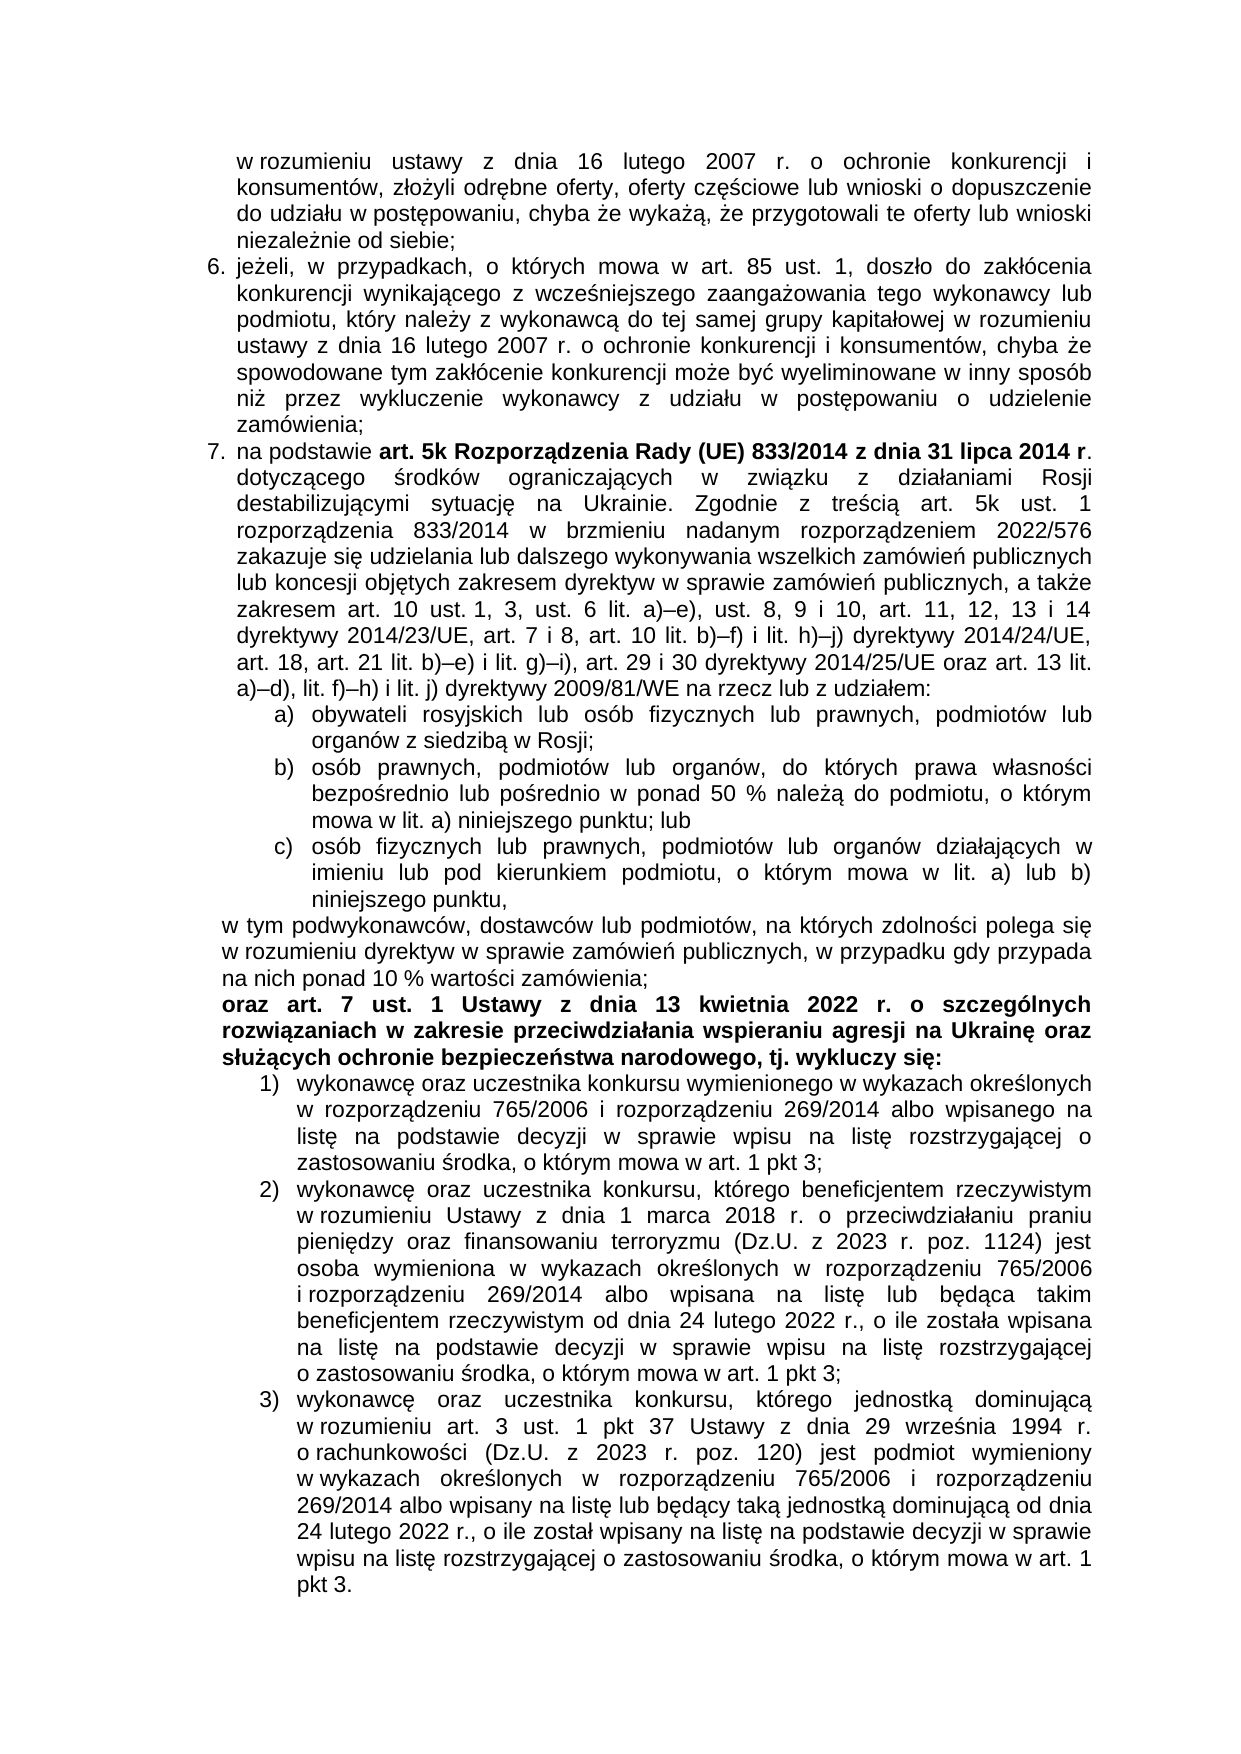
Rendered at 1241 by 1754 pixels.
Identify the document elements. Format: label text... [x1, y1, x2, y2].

list osób fizycznych lub prawnych, podmiotów lub organów działających w imieniu lub pod kierunkiem podmiotu, o którym mowa w lit. a) lub b) niniejszego punktu, [274, 833, 1092, 912]
list jeżeli, w przypadkach, o których mowa w art. 85 ust. 1, doszło do zakłócenia konkurencji wynikającego z wcześniejszego zaangażowania tego wykonawcy lub podmiotu, który należy z wykonawcą do tej samej grupy kapitałowej w rozumieniu ustawy z dnia 16 lutego 2007 r. o ochronie konkurencji i konsumentów, chyba że spowodowane tym zakłócenie konkurencji może być wyeliminowane w inny sposób niż przez wykluczenie wykonawcy z udziału w postępowaniu o udzielenie zamówienia; [207, 253, 1092, 438]
list wykonawcę oraz uczestnika konkursu, którego beneficjentem rzeczywistym w rozumieniu Ustawy z dnia 1 marca 2018 r. o przeciwdziałaniu praniu pieniędzy oraz finansowaniu terroryzmu (Dz.U. z 2023 r. poz. 1124) jest osoba wymieniona w wykazach określonych w rozporządzeniu 765/2006 i rozporządzeniu 269/2014 albo wpisana na listę lub będąca takim beneficjentem rzeczywistym od dnia 24 lutego 2022 r., o ile została wpisana na listę na podstawie decyzji w sprawie wpisu na listę rozstrzygającej o zastosowaniu środka, o którym mowa w art. 1 pkt 3; [259, 1176, 1092, 1386]
list osób prawnych, podmiotów lub organów, do których prawa własności bezpośrednio lub pośrednio w ponad 50 % należą do podmiotu, o którym mowa w lit. a) niniejszego punktu; lub [274, 754, 1092, 833]
list wykonawcę oraz uczestnika konkursu wymienionego w wykazach określonych w rozporządzeniu 765/2006 i rozporządzeniu 269/2014 albo wpisanego na listę na podstawie decyzji w sprawie wpisu na listę rozstrzygającej o zastosowaniu środka, o którym mowa w art. 1 pkt 3; [259, 1070, 1092, 1176]
list na podstawie art. 5k Rozporządzenia Rady (UE) 833/2014 z dnia 31 lipca 2014 r. dotyczącego środków ograniczających w związku z działaniami Rosji destabilizującymi sytuację na Ukrainie. Zgodnie z treścią art. 5k ust. 1 rozporządzenia 833/2014 w brzmieniu nadanym rozporządzeniem 2022/576 zakazuje się udzielania lub dalszego wykonywania wszelkich zamówień publicznych lub koncesji objętych zakresem dyrektyw w sprawie zamówień publicznych, a także zakresem art. 10 ust. 1, 3, ust. 6 lit. a)–e), ust. 8, 9 i 10, art. 11, 12, 13 i 14 dyrektywy 2014/23/UE, art. 7 i 8, art. 10 lit. b)–f) i lit. h)–j) dyrektywy 2014/24/UE, art. 18, art. 21 lit. b)–e) i lit. g)–i), art. 29 i 30 dyrektywy 2014/25/UE oraz art. 13 lit. a)–d), lit. f)–h) i lit. j) dyrektywy 2009/81/WE na rzecz lub z udziałem: [207, 438, 1092, 701]
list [207, 148, 1092, 253]
list w tym podwykonawców, dostawców lub podmiotów, na których zdolności polega się w rozumieniu dyrektyw w sprawie zamówień publicznych, w przypadku gdy przypada na nich ponad 10 % wartości zamówienia; [222, 912, 1092, 991]
list wykonawcę oraz uczestnika konkursu, którego jednostką dominującą w rozumieniu art. 3 ust. 1 pkt 37 Ustawy z dnia 29 września 1994 r. o rachunkowości (Dz.U. z 2023 r. poz. 120) jest podmiot wymieniony w wykazach określonych w rozporządzeniu 765/2006 i rozporządzeniu 269/2014 albo wpisany na listę lub będący taką jednostką dominującą od dnia 24 lutego 2022 r., o ile został wpisany na listę na podstawie decyzji w sprawie wpisu na listę rozstrzygającej o zastosowaniu środka, o którym mowa w art. 1 pkt 3. [259, 1386, 1092, 1597]
list obywateli rosyjskich lub osób fizycznych lub prawnych, podmiotów lub organów z siedzibą w Rosji; [274, 701, 1092, 754]
list oraz art. 7 ust. 1 Ustawy z dnia 13 kwietnia 2022 r. o szczególnych rozwiązaniach w zakresie przeciwdziałania wspieraniu agresji na Ukrainę oraz służących ochronie bezpieczeństwa narodowego, tj. wykluczy się: [222, 991, 1092, 1070]
